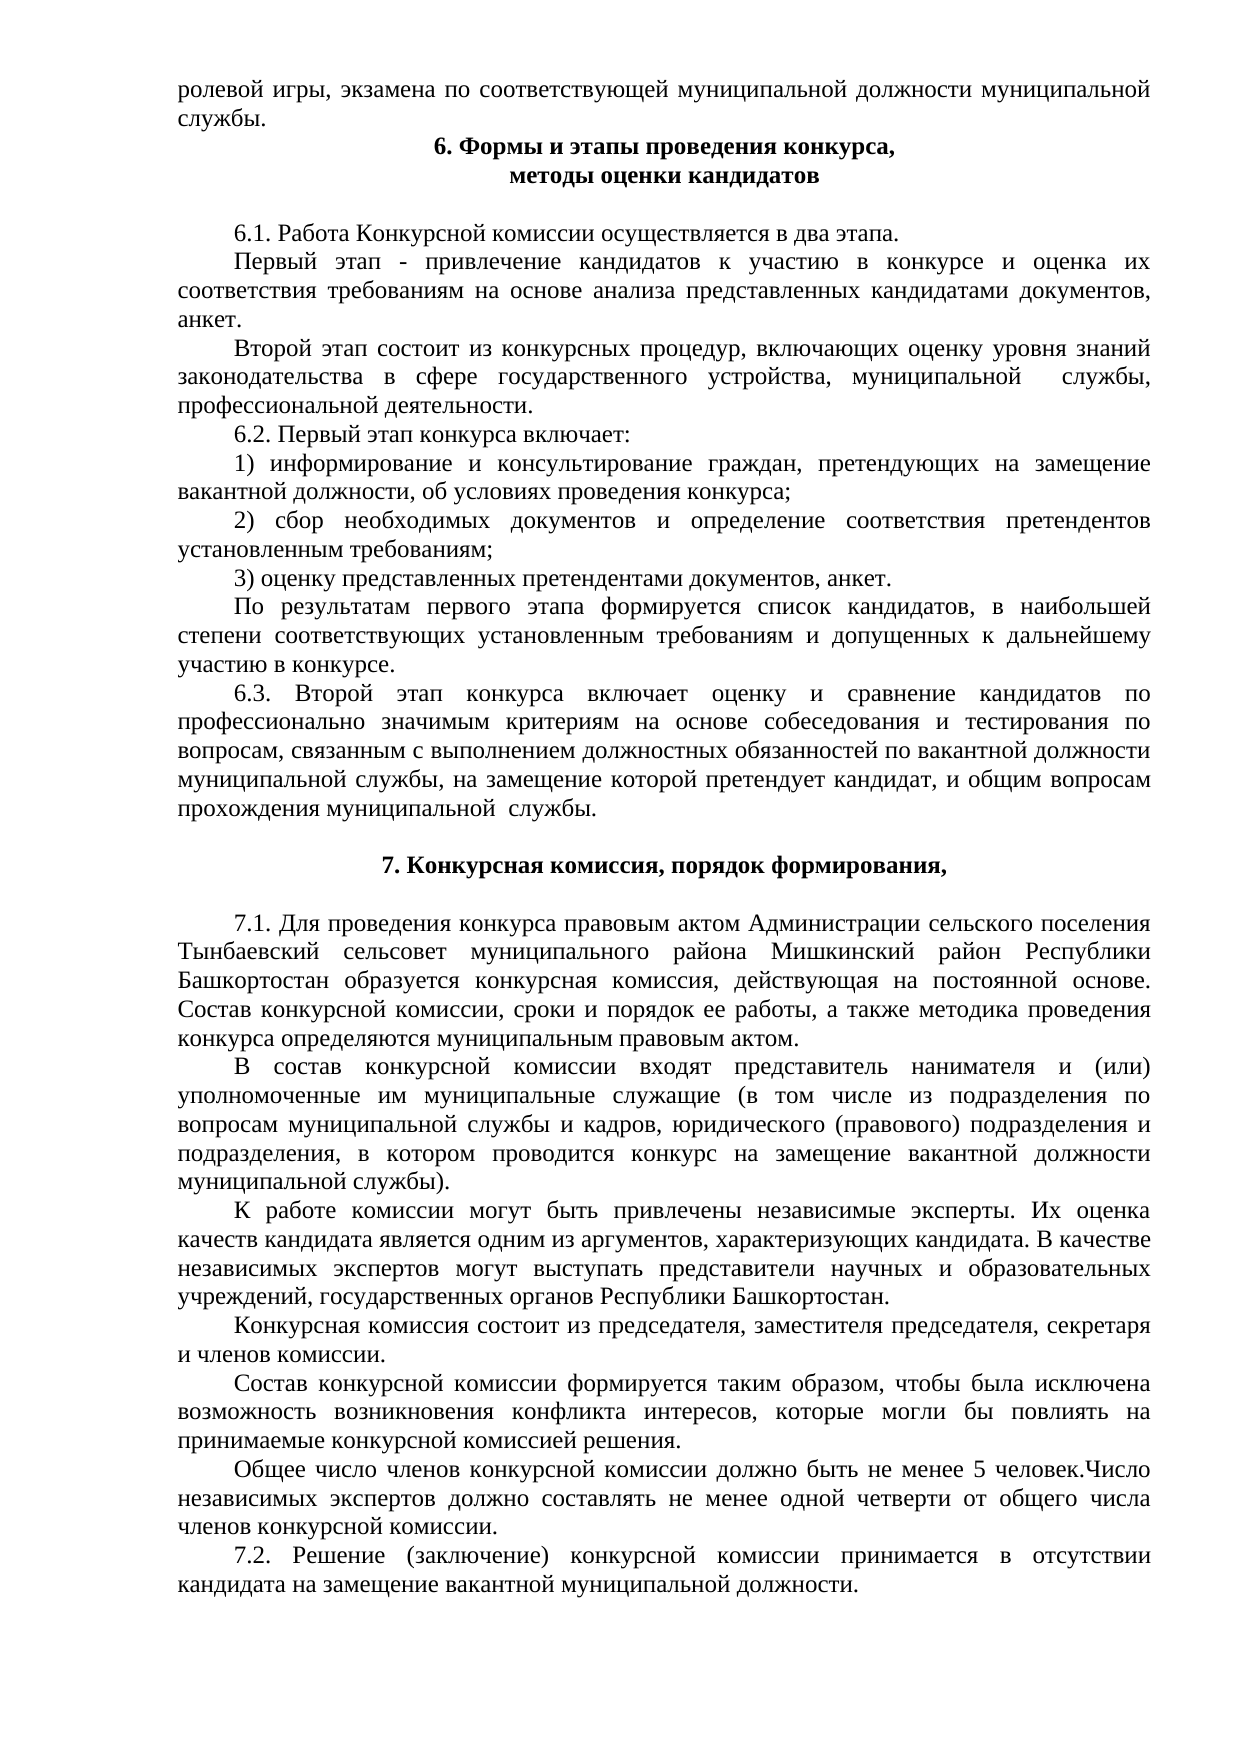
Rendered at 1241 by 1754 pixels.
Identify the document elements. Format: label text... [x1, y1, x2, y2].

text 2) сбор необходимых документов и определение соответствия претендентов установленным требованиям; [177, 505, 1152, 563]
text Конкурсная комиссия состоит из председателя, заместителя председателя, секретаря и членов комиссии. [177, 1310, 1152, 1368]
text 3) оценку представленных претендентами документов, анкет. [177, 563, 1152, 591]
text 6.2. Первый этап конкурса включает: [177, 419, 1152, 448]
text Общее число членов конкурсной комиссии должно быть не менее 5 человек.Число независимых экспертов должно составлять не менее одной четверти от общего числа членов конкурсной комиссии. [177, 1454, 1152, 1540]
text Состав конкурсной комиссии формируется таким образом, чтобы была исключена возможность возникновения конфликта интересов, которые могли бы повлиять на принимаемые конкурсной комиссией решения. [177, 1368, 1152, 1454]
text 7.1. Для проведения конкурса правовым актом Администрации сельского поселения Тынбаевский сельсовет муниципального района Мишкинский район Республики Башкортостан образуется конкурсная комиссия, действующая на постоянной основе. Состав конкурсной комиссии, сроки и порядок ее работы, а также методика проведения конкурса определяются муниципальным правовым актом. [177, 908, 1152, 1051]
text К работе комиссии могут быть привлечены независимые эксперты. Их оценка качеств кандидата является одним из аргументов, характеризующих кандидата. В качестве независимых экспертов могут выступать представители научных и образовательных учреждений, государственных органов Республики Башкортостан. [177, 1195, 1152, 1310]
text В состав конкурсной комиссии входят представитель нанимателя и (или) уполномоченные им муниципальные служащие (в том числе из подразделения по вопросам муниципальной службы и кадров, юридического (правового) подразделения и подразделения, в котором проводится конкурс на замещение вакантной должности муниципальной службы). [177, 1051, 1152, 1195]
text Первый этап - привлечение кандидатов к участию в конкурсе и оценка их соответствия требованиям на основе анализа представленных кандидатами документов, анкет. [177, 246, 1152, 333]
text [177, 74, 1152, 131]
text 1) информирование и консультирование граждан, претендующих на замещение вакантной должности, об условиях проведения конкурса; [177, 448, 1152, 505]
text 6.1. Работа Конкурсной комиссии осуществляется в два этапа. [177, 218, 1152, 246]
text По результатам первого этапа формируется список кандидатов, в наибольшей степени соответствующих установленным требованиям и допущенных к дальнейшему участию в конкурсе. [177, 591, 1152, 678]
text 7. Конкурсная комиссия, порядок формирования, [177, 850, 1152, 879]
text методы оценки кандидатов [177, 160, 1152, 189]
text 6.3. Второй этап конкурса включает оценку и сравнение кандидатов по профессионально значимым критериям на основе собеседования и тестирования по вопросам, связанным с выполнением должностных обязанностей по вакантной должности муниципальной службы, на замещение которой претендует кандидат, и общим вопросам прохождения муниципальной службы. [177, 678, 1152, 821]
text 6. Формы и этапы проведения конкурса, [177, 131, 1152, 160]
text Второй этап состоит из конкурсных процедур, включающих оценку уровня знаний законодательства в сфере государственного устройства, муниципальной службы, профессиональной деятельности. [177, 333, 1152, 419]
text 7.2. Решение (заключение) конкурсной комиссии принимается в отсутствии кандидата на замещение вакантной муниципальной должности. [177, 1540, 1152, 1598]
